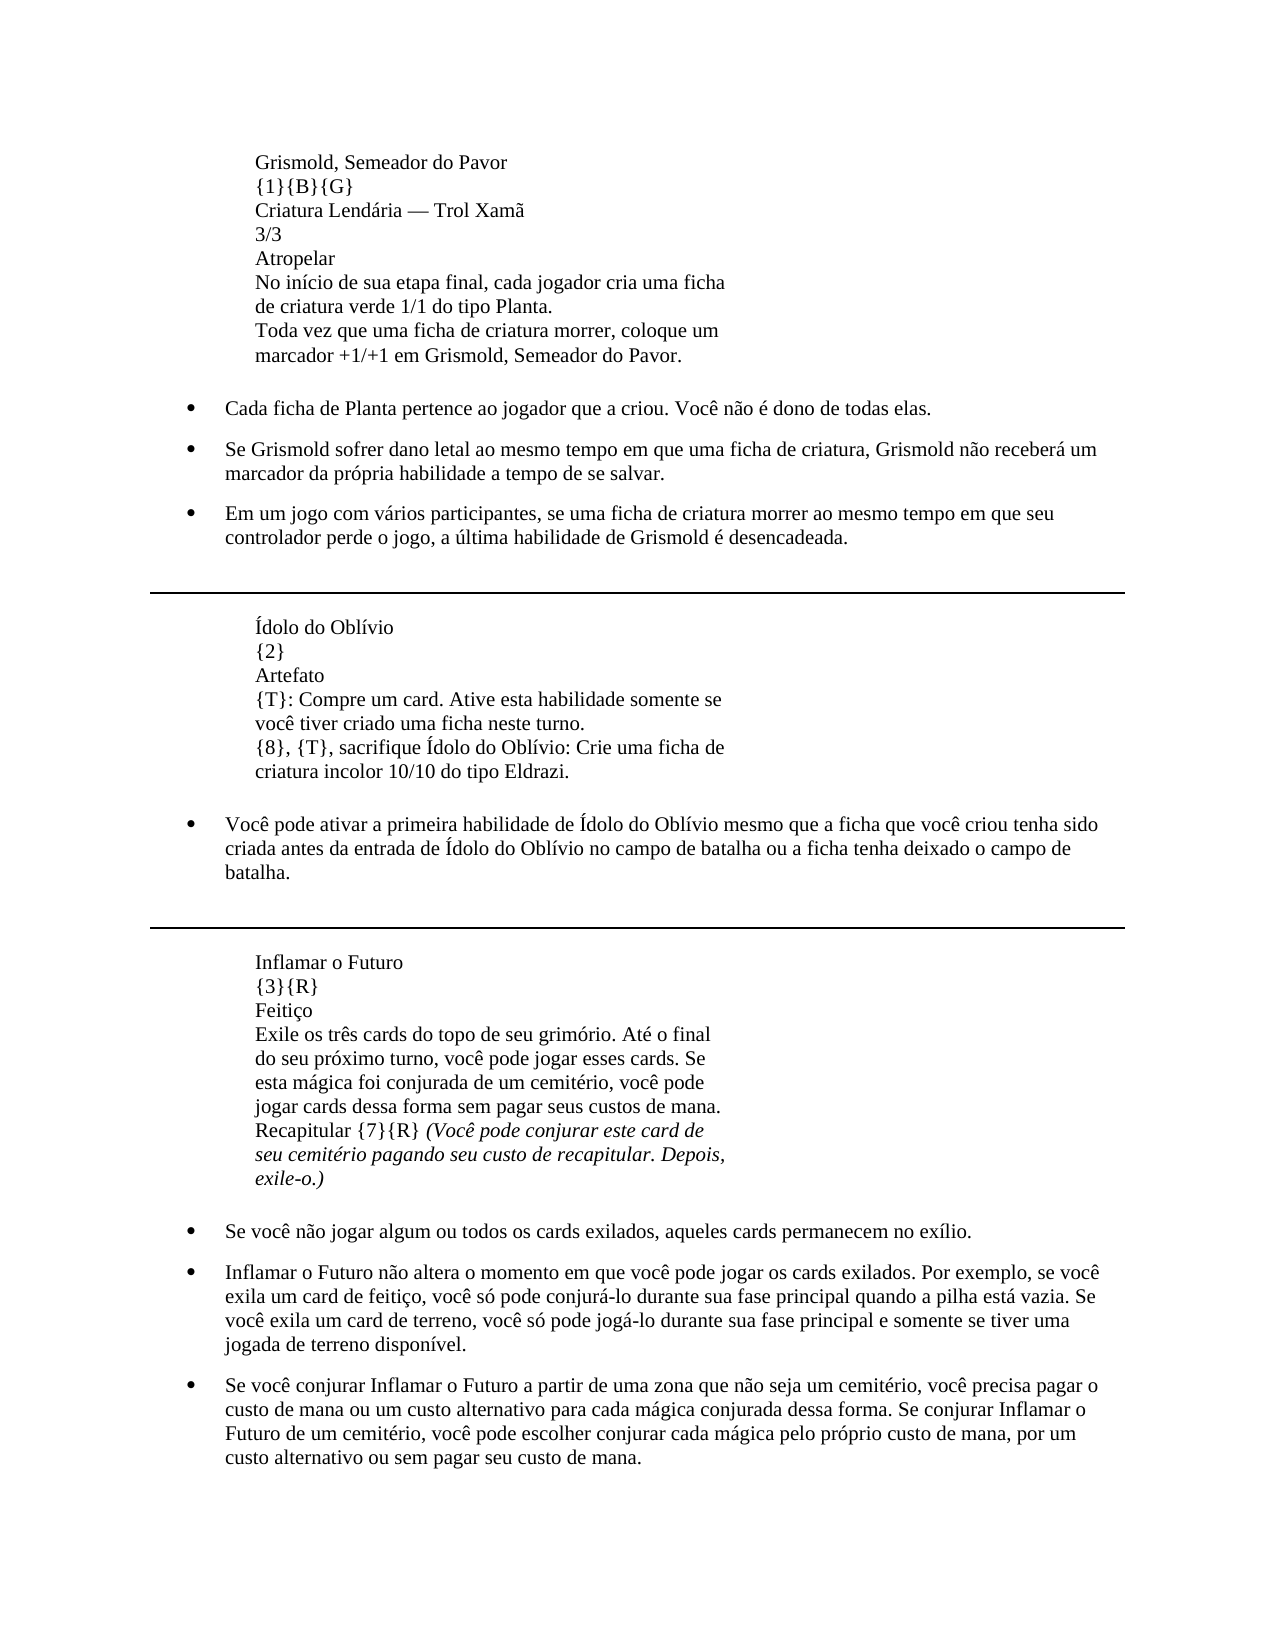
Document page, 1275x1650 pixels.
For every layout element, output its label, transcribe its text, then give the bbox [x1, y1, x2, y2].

text Ídolo do Oblívio {2} Artefato {T}: Compre um card. Ative esta habilidade somente se você tiver criado uma ficha neste turno. {8}, {T}, sacrifique Ídolo do Oblívio: Crie uma ficha de criatura incolor 10/10 do tipo Eldrazi. [255, 614, 735, 783]
list Se Grismold sofrer dano letal ao mesmo tempo em que uma ficha de criatura, Grismold não receberá um marcador da própria habilidade a tempo de se salvar. [187, 436, 1125, 484]
list Você pode ativar a primeira habilidade de Ídolo do Oblívio mesmo que a ficha que você criou tenha sido criada antes da entrada de Ídolo do Oblívio no campo de batalha ou a ficha tenha deixado o campo de batalha. [187, 812, 1125, 884]
list Inflamar o Futuro não altera o momento em que você pode jogar os cards exilados. Por exemplo, se você exila um card de feitiço, você só pode conjurá-lo durante sua fase principal quando a pilha está vazia. Se você exila um card de terreno, você só pode jogá-lo durante sua fase principal e somente se tiver uma jogada de terreno disponível. [187, 1260, 1125, 1356]
list Se você não jogar algum ou todos os cards exilados, aqueles cards permanecem no exílio. [187, 1219, 1125, 1243]
list Se você conjurar Inflamar o Futuro a partir de uma zona que não seja um cemitério, você precisa pagar o custo de mana ou um custo alternativo para cada mágica conjurada dessa forma. Se conjurar Inflamar o Futuro de um cemitério, você pode escolher conjurar cada mágica pelo próprio custo de mana, por um custo alternativo ou sem pagar seu custo de mana. [187, 1373, 1125, 1469]
list Em um jogo com vários participantes, se uma ficha de criatura morrer ao mesmo tempo em que seu controlador perde o jogo, a última habilidade de Grismold é desencadeada. [187, 501, 1125, 549]
list Cada ficha de Planta pertence ao jogador que a criou. Você não é dono de todas elas. [187, 396, 1125, 420]
text Grismold, Semeador do Pavor {1}{B}{G} Criatura Lendária — Trol Xamã 3/3 Atropelar No início de sua etapa final, cada jogador cria uma ficha de criatura verde 1/1 do tipo Planta. Toda vez que uma ficha de criatura morrer, coloque um marcador +1/+1 em Grismold, Semeador do Pavor. [255, 150, 735, 367]
text Inflamar o Futuro {3}{R} Feitiço Exile os três cards do topo de seu grimório. Até o final do seu próximo turno, você pode jogar esses cards. Se esta mágica foi conjurada de um cemitério, você pode jogar cards dessa forma sem pagar seus custos de mana. Recapitular {7}{R} (Você pode conjurar este card de seu cemitério pagando seu custo de recapitular. Depois, exile-o.) [255, 949, 735, 1190]
